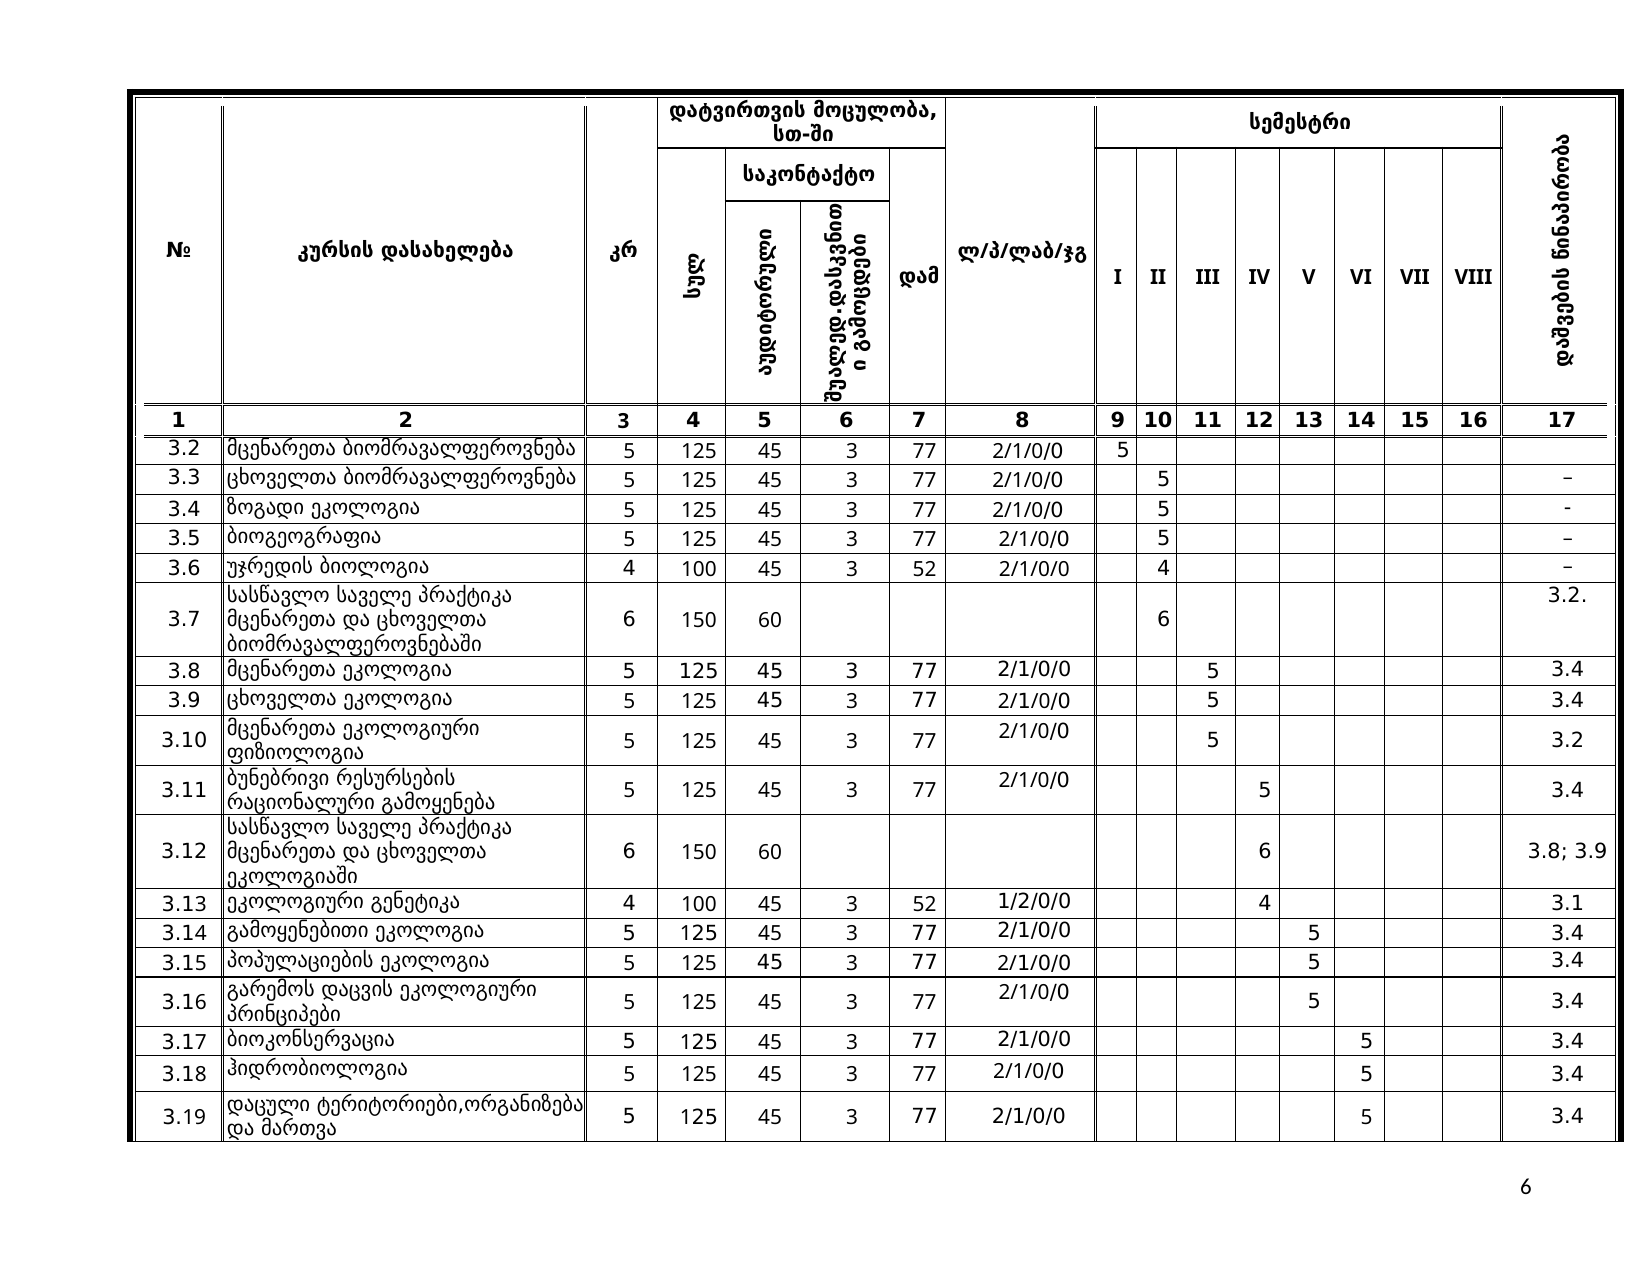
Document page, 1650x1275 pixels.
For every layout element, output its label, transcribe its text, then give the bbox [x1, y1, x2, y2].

table_cell [1097, 524, 1136, 553]
table_cell 125 [658, 686, 725, 715]
table_cell [1385, 657, 1442, 685]
table_cell [1137, 438, 1176, 464]
table_cell 3 [801, 948, 889, 976]
table_cell [1097, 815, 1136, 888]
table_cell [1335, 495, 1384, 523]
table_cell 77 [890, 919, 945, 947]
table_cell [1443, 524, 1500, 553]
table_cell 2 [224, 406, 584, 435]
table_cell 1 [133, 403, 222, 435]
table_cell [1443, 978, 1500, 1026]
table_cell 3.4 [1503, 919, 1615, 947]
table_cell [1097, 686, 1136, 715]
table_cell [1280, 686, 1334, 715]
table_cell 5 [587, 438, 657, 464]
table_cell 4 [1236, 889, 1279, 917]
table_cell [1280, 465, 1334, 494]
table_cell 45 [726, 554, 800, 582]
table_cell [1097, 1056, 1136, 1091]
table_cell [1097, 465, 1136, 494]
table_cell – [1503, 524, 1615, 553]
table_cell 3.4 [1503, 657, 1615, 685]
table_cell 125 [658, 716, 725, 764]
table_cell [1443, 1092, 1500, 1141]
table_cell 3.4 [1503, 1027, 1615, 1055]
table_cell II [1137, 149, 1176, 403]
table_cell 10 [1137, 406, 1176, 435]
table_cell 5 [587, 686, 657, 715]
table_cell [1443, 465, 1500, 494]
table_cell 12 [1236, 406, 1279, 435]
table_cell 5 [587, 1056, 657, 1091]
table_cell [1177, 889, 1235, 917]
table_header № [136, 98, 222, 403]
table_cell 6 [1236, 815, 1279, 888]
table_cell 100 [658, 554, 725, 582]
table_cell 3.1 [1503, 889, 1615, 917]
table_cell [1443, 716, 1500, 764]
table_cell [1097, 583, 1136, 656]
table_cell 5 [1236, 766, 1279, 814]
table_cell სასწავლო საველე პრაქტიკა მცენარეთა და ცხოველთა ბიომრავალფეროვნებაში [224, 583, 584, 656]
table_cell 3.4 [1503, 1092, 1615, 1141]
table_cell 3.12 [136, 815, 221, 888]
table_cell 5 [587, 1027, 657, 1055]
table_cell [1137, 889, 1176, 917]
table_cell [1236, 465, 1279, 494]
table_cell 5 [587, 948, 657, 976]
table_cell [1335, 815, 1384, 888]
table_cell 3.4 [1503, 978, 1615, 1026]
table_cell [1335, 978, 1384, 1026]
table_cell 125 [658, 438, 725, 464]
table_cell [1335, 716, 1384, 764]
table_cell 3 [801, 1056, 889, 1091]
table_cell 6 [587, 583, 657, 656]
table_cell 4 [587, 554, 657, 582]
table_cell 3.4 [1503, 766, 1615, 814]
table_cell [1335, 889, 1384, 917]
table_cell [1137, 948, 1176, 976]
table_cell V [1280, 149, 1334, 403]
table_cell [1236, 1092, 1279, 1141]
table_cell 45 [726, 524, 800, 553]
table_cell [1280, 583, 1334, 656]
table_cell 5 [1137, 524, 1176, 553]
table_cell [1443, 948, 1500, 976]
table_cell 5 [1177, 657, 1235, 685]
table_cell [1177, 465, 1235, 494]
table_cell 5 [587, 716, 657, 764]
table_cell დაცული ტერიტორიები,ორგანიზება და მართვა [224, 1092, 584, 1141]
table_cell 45 [726, 1092, 800, 1141]
table_header დატვირთვის მოცულობა, სთ-ში [658, 98, 945, 147]
table_cell ბუნებრივი რესურსების რაციონალური გამოყენება [224, 766, 584, 814]
table_cell 77 [890, 438, 945, 464]
table_cell [1137, 716, 1176, 764]
table_cell 5 [587, 1092, 657, 1141]
table_cell 3.16 [136, 978, 221, 1026]
table_cell 3.14 [136, 919, 221, 947]
table_cell [1335, 583, 1384, 656]
table_cell 125 [658, 1056, 725, 1091]
table_cell [1385, 948, 1442, 976]
table_cell 5 [587, 919, 657, 947]
table_cell 77 [890, 657, 945, 685]
table_cell [1236, 554, 1279, 582]
table_cell 77 [890, 465, 945, 494]
table_cell [1280, 657, 1334, 685]
table_cell [1137, 919, 1176, 947]
table_cell 5 [1137, 465, 1176, 494]
table_cell მცენარეთა ბიომრავალფეროვნება [224, 438, 584, 464]
table_cell 5 [587, 766, 657, 814]
table_cell დამ [890, 149, 945, 403]
table_cell 125 [658, 978, 725, 1026]
table_cell 3.2 [1503, 716, 1615, 764]
table_cell 2/1/0/0 [946, 948, 1094, 976]
table_cell 3.17 [136, 1027, 221, 1055]
table_cell [1280, 716, 1334, 764]
table_cell 2/1/0/0 [946, 1092, 1094, 1141]
table_cell 2/1/0/0 [946, 766, 1094, 814]
table_cell 3 [801, 1092, 889, 1141]
table_cell 125 [658, 657, 725, 685]
table_cell [1177, 919, 1235, 947]
table_cell 3.15 [136, 948, 221, 976]
table_cell [1236, 438, 1279, 464]
table_cell 125 [658, 495, 725, 523]
table_cell 5 [726, 406, 800, 435]
table_cell [1137, 657, 1176, 685]
table_cell [1335, 524, 1384, 553]
table_cell 77 [890, 495, 945, 523]
table_cell [1097, 948, 1136, 976]
table_cell 3.3 [136, 465, 221, 494]
table_cell 125 [658, 1092, 725, 1141]
table_cell ეკოლოგიური გენეტიკა [224, 889, 584, 917]
table_cell 125 [658, 919, 725, 947]
table_cell [1385, 716, 1442, 764]
table_cell 2/1/0/0 [946, 686, 1094, 715]
table_cell [1443, 686, 1500, 715]
table_cell 3 [801, 766, 889, 814]
table_cell [1280, 554, 1334, 582]
table_cell გამოყენებითი ეკოლოგია [224, 919, 584, 947]
table_cell 3 [587, 406, 657, 435]
table_cell 77 [890, 1056, 945, 1091]
table_cell 3 [801, 1027, 889, 1055]
table_header კურსის დასახელება [222, 95, 586, 403]
table_cell 45 [726, 657, 800, 685]
table_cell [1280, 766, 1334, 814]
table_cell [1335, 948, 1384, 976]
table_cell 3.8 [136, 657, 221, 685]
table_cell [1335, 766, 1384, 814]
table_cell 3 [801, 554, 889, 582]
table_cell [1335, 465, 1384, 494]
table_cell [1443, 583, 1500, 656]
table_cell [1236, 1056, 1279, 1091]
table_cell 3.5 [136, 524, 221, 553]
table_cell 5 [587, 524, 657, 553]
table_cell [1385, 1027, 1442, 1055]
table_cell 3.10 [136, 716, 221, 764]
table_cell 125 [658, 766, 725, 814]
table_cell [1236, 919, 1279, 947]
table_cell 77 [890, 948, 945, 976]
table_cell 77 [890, 978, 945, 1026]
table_cell [1335, 657, 1384, 685]
table_cell I [1097, 149, 1136, 403]
table_cell 45 [726, 978, 800, 1026]
table_cell ცხოველთა ეკოლოგია [224, 686, 584, 715]
table_cell [1335, 919, 1384, 947]
table_cell 5 [587, 495, 657, 523]
table_cell 5 [1280, 948, 1334, 976]
table_cell 3 [801, 716, 889, 764]
table_cell [801, 815, 889, 888]
table_cell 3 [801, 978, 889, 1026]
table_cell [1385, 766, 1442, 814]
table_cell 52 [890, 554, 945, 582]
table_cell 3.13 [136, 889, 221, 917]
table_cell [1236, 1027, 1279, 1055]
table_cell [1443, 1027, 1500, 1055]
table_cell 125 [658, 948, 725, 976]
table_cell 45 [726, 919, 800, 947]
table_cell 3.8; 3.9 [1503, 815, 1615, 888]
table_cell [946, 815, 1094, 888]
table_cell 3 [801, 495, 889, 523]
table_cell 100 [658, 889, 725, 917]
table_cell 3 [801, 465, 889, 494]
table_cell 3 [801, 919, 889, 947]
table_cell ჰიდრობიოლოგია [224, 1056, 584, 1091]
table_cell [1385, 1092, 1442, 1141]
table_cell [1177, 524, 1235, 553]
table_cell [1177, 1092, 1235, 1141]
table_cell ცხოველთა ბიომრავალფეროვნება [224, 465, 584, 494]
table_cell [1385, 919, 1442, 947]
table_cell 45 [726, 1056, 800, 1091]
table_cell 77 [890, 686, 945, 715]
table_cell სასწავლო საველე პრაქტიკა მცენარეთა და ცხოველთა ეკოლოგიაში [224, 815, 584, 888]
table_cell 6 [801, 406, 889, 435]
table_cell [1443, 889, 1500, 917]
table_cell 2/1/0/0 [946, 978, 1094, 1026]
table_cell მცენარეთა ეკოლოგია [224, 657, 584, 685]
table_cell 3.18 [136, 1056, 221, 1091]
table_cell [1236, 524, 1279, 553]
table_cell [1443, 495, 1500, 523]
table_cell [1097, 554, 1136, 582]
table_cell [1097, 919, 1136, 947]
table_cell 3 [801, 524, 889, 553]
table_cell 150 [658, 583, 725, 656]
table_cell 14 [1335, 406, 1384, 435]
table_cell [1280, 524, 1334, 553]
table_cell 5 [1335, 1092, 1384, 1141]
table_cell [946, 583, 1094, 656]
table_cell - [1503, 495, 1615, 523]
table_cell 3.4 [136, 495, 221, 523]
table_cell 2/1/0/0 [946, 495, 1094, 523]
table_cell [1443, 766, 1500, 814]
table_cell 3.11 [136, 766, 221, 814]
table_cell [1097, 766, 1136, 814]
table_cell [1503, 435, 1615, 464]
table_cell 5 [1280, 919, 1334, 947]
table_cell [1280, 889, 1334, 917]
table_cell [1443, 554, 1500, 582]
table_cell [1385, 889, 1442, 917]
table_cell შუალედ.დასკვნითი გამოცდები [801, 202, 889, 403]
table_cell 4 [658, 406, 725, 435]
table_cell 2/1/0/0 [946, 716, 1094, 764]
table_cell 15 [1385, 406, 1442, 435]
table_header სემესტრი [1096, 98, 1501, 147]
table_cell [801, 583, 889, 656]
table_cell [1097, 1092, 1136, 1141]
table_cell VI [1335, 149, 1384, 403]
table_cell 13 [1280, 406, 1334, 435]
table_header კრ [586, 98, 657, 403]
table_cell 77 [890, 716, 945, 764]
table_cell [1280, 1092, 1334, 1141]
table_cell 45 [726, 889, 800, 917]
table_cell [1385, 583, 1442, 656]
table_cell 2/1/0/0 [946, 919, 1094, 947]
table_cell VIII [1443, 149, 1500, 403]
table_cell 5 [587, 657, 657, 685]
table_cell 2/1/0/0 [946, 438, 1094, 464]
table_cell III [1177, 149, 1235, 403]
table_cell 4 [587, 889, 657, 917]
table_cell [1280, 495, 1334, 523]
table_cell [1335, 686, 1384, 715]
table_cell [1177, 495, 1235, 523]
table_cell [1097, 978, 1136, 1026]
table_cell 3.6 [136, 554, 221, 582]
table_cell 5 [1335, 1027, 1384, 1055]
table_cell პოპულაციების ეკოლოგია [224, 948, 584, 976]
table_cell 3.19 [136, 1092, 221, 1141]
table_cell მცენარეთა ეკოლოგიური ფიზიოლოგია [224, 716, 584, 764]
table_cell 2/1/0/0 [946, 657, 1094, 685]
table_cell ბიოკონსერვაცია [224, 1027, 584, 1055]
table_cell [1236, 978, 1279, 1026]
table_cell 60 [726, 583, 800, 656]
table_cell [890, 815, 945, 888]
table_cell 77 [890, 524, 945, 553]
table_cell [1137, 686, 1176, 715]
table_cell 8 [946, 406, 1094, 435]
table_cell [1177, 1056, 1235, 1091]
table_cell 45 [726, 948, 800, 976]
table_cell 17 [1501, 403, 1618, 435]
table_cell [1177, 583, 1235, 656]
table_cell [1236, 686, 1279, 715]
table_header დაშვების წინაპირობა [1501, 98, 1615, 403]
table_cell 16 [1443, 406, 1500, 435]
table_cell სულ [658, 149, 725, 403]
table_cell [1280, 1056, 1334, 1091]
table_cell 5 [1280, 978, 1334, 1026]
table_cell 2/1/0/0 [946, 465, 1094, 494]
table_cell 2/1/0/0 [946, 524, 1094, 553]
table_cell 5 [1335, 1056, 1384, 1091]
table_cell [1177, 1027, 1235, 1055]
table_cell 3.4 [1503, 1056, 1615, 1091]
table_cell – [1503, 465, 1615, 494]
table_cell [1385, 495, 1442, 523]
table_cell უჯრედის ბიოლოგია [224, 554, 584, 582]
table_cell [1137, 766, 1176, 814]
table_cell 3 [801, 889, 889, 917]
table_cell 45 [726, 766, 800, 814]
table_cell 45 [726, 438, 800, 464]
table_cell 11 [1177, 406, 1235, 435]
table_cell [1280, 815, 1334, 888]
table_cell [1385, 815, 1442, 888]
table_cell 60 [726, 815, 800, 888]
table_cell [890, 583, 945, 656]
table_cell 3 [801, 657, 889, 685]
table_cell IV [1236, 149, 1279, 403]
table_cell [1236, 583, 1279, 656]
table_cell [1097, 1027, 1136, 1055]
table_cell 5 [1137, 495, 1176, 523]
table_cell [1385, 554, 1442, 582]
table_cell 150 [658, 815, 725, 888]
table_cell 3 [801, 686, 889, 715]
table_cell [1097, 495, 1136, 523]
table_cell [1236, 948, 1279, 976]
table_cell 5 [1177, 686, 1235, 715]
table_cell [1280, 438, 1334, 464]
table_cell 77 [890, 1092, 945, 1141]
table_cell 3.4 [1503, 686, 1615, 715]
table_cell 1/2/0/0 [946, 889, 1094, 917]
table_cell [1443, 438, 1500, 464]
table_cell 52 [890, 889, 945, 917]
table_cell [1137, 1056, 1176, 1091]
table_cell 125 [658, 1027, 725, 1055]
table_cell 2/1/0/0 [946, 1027, 1094, 1055]
table_cell [1385, 686, 1442, 715]
table_cell [1443, 815, 1500, 888]
table_cell [1097, 716, 1136, 764]
table_cell 45 [726, 716, 800, 764]
table_cell 5 [587, 978, 657, 1026]
table_cell [1236, 657, 1279, 685]
table_cell 125 [658, 465, 725, 494]
table_cell [1177, 978, 1235, 1026]
table_cell [1177, 438, 1235, 464]
table_cell [1385, 1056, 1442, 1091]
table_cell 77 [890, 1027, 945, 1055]
table_cell 4 [1137, 554, 1176, 582]
table_cell [1385, 524, 1442, 553]
table_cell [1177, 766, 1235, 814]
table_cell [1137, 978, 1176, 1026]
table_cell 3.9 [136, 686, 221, 715]
table_cell 3.4 [1503, 948, 1615, 976]
table_cell 5 [587, 465, 657, 494]
table_cell 3.7 [136, 583, 221, 656]
table_cell 7 [890, 406, 945, 435]
table_cell [1177, 554, 1235, 582]
table_cell გარემოს დაცვის ეკოლოგიური პრინციპები [224, 978, 584, 1026]
table_cell [1443, 919, 1500, 947]
table_cell [1177, 815, 1235, 888]
table_cell [1177, 948, 1235, 976]
table_cell 2/1/0/0 [946, 1056, 1094, 1091]
table_cell 5 [1177, 716, 1235, 764]
table_cell VII [1385, 149, 1442, 403]
table_cell [1137, 815, 1176, 888]
table_cell 6 [587, 815, 657, 888]
table_cell ზოგადი ეკოლოგია [224, 495, 584, 523]
table_cell [1335, 554, 1384, 582]
table_cell [1097, 657, 1136, 685]
table_cell 77 [890, 766, 945, 814]
table_cell [1236, 495, 1279, 523]
table_cell 125 [658, 524, 725, 553]
table_cell [1385, 438, 1442, 464]
table_cell [1097, 889, 1136, 917]
table_cell – [1503, 554, 1615, 582]
table_cell ბიოგეოგრაფია [224, 524, 584, 553]
table_cell 6 [1137, 583, 1176, 656]
table_cell 3.2 [136, 435, 221, 464]
table_cell 45 [726, 1027, 800, 1055]
table_cell [1443, 1056, 1500, 1091]
table_cell [1335, 438, 1384, 464]
table_cell 45 [726, 495, 800, 523]
table_cell 9 [1097, 406, 1136, 435]
table_cell 2/1/0/0 [946, 554, 1094, 582]
table_header ლ/პ/ლაბ/ჯგ [945, 95, 1096, 403]
table_cell 3 [801, 438, 889, 464]
table_cell [1280, 1027, 1334, 1055]
table_cell საკონტაქტო [726, 149, 889, 200]
table_cell [1137, 1092, 1176, 1141]
table_cell 45 [726, 465, 800, 494]
table_cell აუდიტორული [726, 202, 800, 403]
table_cell [1236, 716, 1279, 764]
table_cell [1385, 465, 1442, 494]
table_cell [1385, 978, 1442, 1026]
table_cell 45 [726, 686, 800, 715]
table_cell [1443, 657, 1500, 685]
table_cell [1137, 1027, 1176, 1055]
table_cell 3.2. [1503, 583, 1615, 656]
table_cell 5 [1097, 438, 1136, 464]
